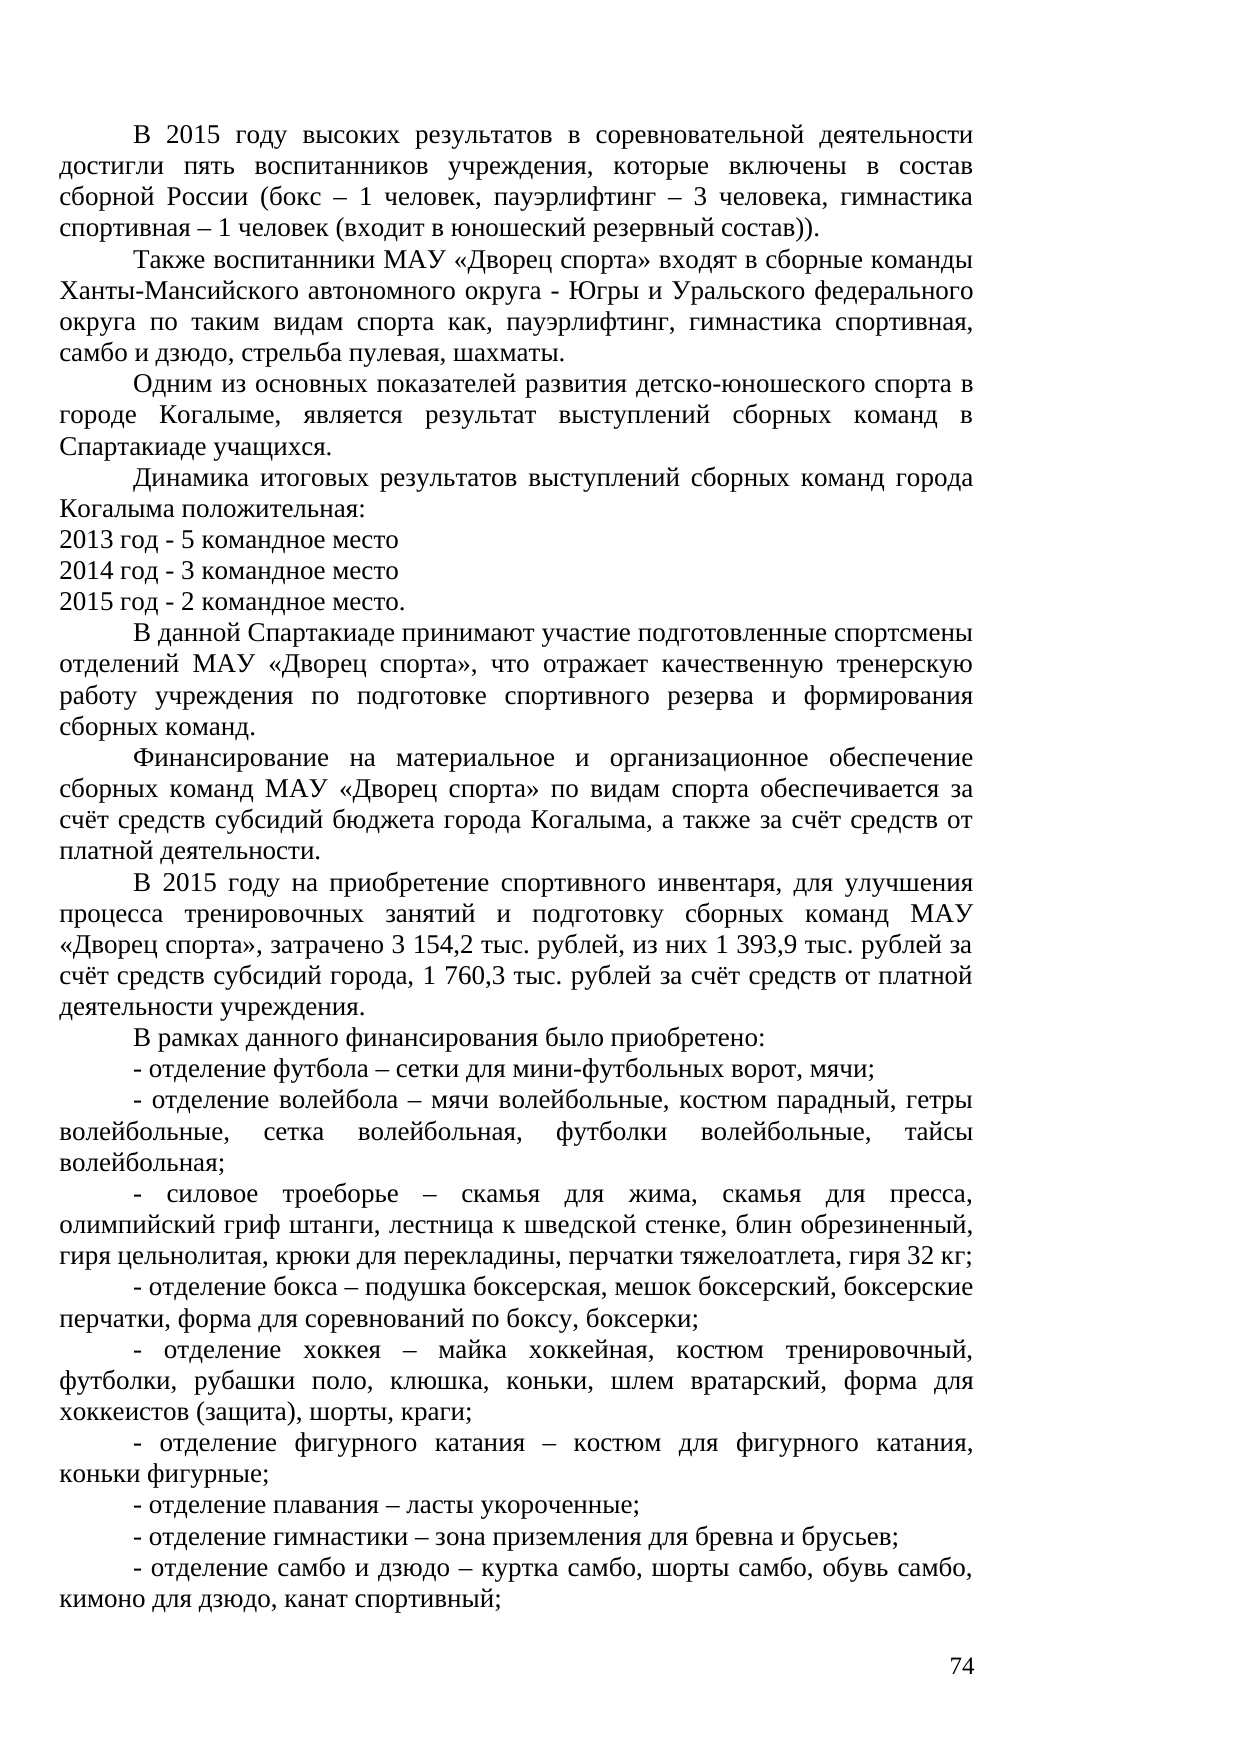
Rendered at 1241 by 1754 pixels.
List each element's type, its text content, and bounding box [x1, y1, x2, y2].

text В рамках данного финансирования было приобретено: [59, 1021, 974, 1052]
text Финансирование на материальное и организационное обеспечение сборных команд МАУ «Дворец спорта» по видам спорта обеспечивается за счёт средств субсидий бюджета города Когалыма, а также за счёт средств от платной деятельности. [59, 741, 974, 866]
text Также воспитанники МАУ «Дворец спорта» входят в сборные команды Ханты-Мансийского автономного округа - Югры и Уральского федерального округа по таким видам спорта как, пауэрлифтинг, гимнастика спортивная, самбо и дзюдо, стрельба пулевая, шахматы. [59, 243, 974, 367]
text - отделение бокса – подушка боксерская, мешок боксерский, боксерские перчатки, форма для соревнований по боксу, боксерки; [59, 1271, 974, 1333]
text - отделение гимнастики – зона приземления для бревна и брусьев; [59, 1520, 974, 1551]
text - отделение футбола – сетки для мини-футбольных ворот, мячи; [59, 1052, 974, 1084]
text - отделение волейбола – мячи волейбольные, костюм парадный, гетры волейбольные, сетка волейбольная, футболки волейбольные, тайсы волейбольная; [59, 1084, 974, 1177]
text Динамика итоговых результатов выступлений сборных команд города Когалыма положительная: [59, 461, 974, 523]
text Одним из основных показателей развития детско-юношеского спорта в городе Когалыме, является результат выступлений сборных команд в Спартакиаде учащихся. [59, 367, 974, 461]
text В 2015 году высоких результатов в соревновательной деятельности достигли пять воспитанников учреждения, которые включены в состав сборной России (бокс – 1 человек, пауэрлифтинг – 3 человека, гимнастика спортивная – 1 человек (входит в юношеский резервный состав)). [59, 118, 974, 243]
text - силовое троеборье – скамья для жима, скамья для пресса, олимпийский гриф штанги, лестница к шведской стенке, блин обрезиненный, гиря цельнолитая, крюки для перекладины, перчатки тяжелоатлета, гиря 32 кг; [59, 1177, 974, 1271]
text - отделение хоккея – майка хоккейная, костюм тренировочный, футболки, рубашки поло, клюшка, коньки, шлем вратарский, форма для хоккеистов (защита), шорты, краги; [59, 1333, 974, 1426]
text - отделение самбо и дзюдо – куртка самбо, шорты самбо, обувь самбо, кимоно для дзюдо, канат спортивный; [59, 1551, 974, 1613]
text 2015 год - 2 командное место. [59, 585, 974, 616]
text - отделение плавания – ласты укороченные; [59, 1488, 974, 1520]
text 2013 год - 5 командное место [59, 523, 974, 554]
text - отделение фигурного катания – костюм для фигурного катания, коньки фигурные; [59, 1426, 974, 1488]
text В 2015 году на приобретение спортивного инвентаря, для улучшения процесса тренировочных занятий и подготовку сборных команд МАУ «Дворец спорта», затрачено 3 154,2 тыс. рублей, из них 1 393,9 тыс. рублей за счёт средств субсидий города, 1 760,3 тыс. рублей за счёт средств от платной деятельности учреждения. [59, 866, 974, 1021]
text В данной Спартакиаде принимают участие подготовленные спортсмены отделений МАУ «Дворец спорта», что отражает качественную тренерскую работу учреждения по подготовке спортивного резерва и формирования сборных команд. [59, 616, 974, 741]
text 2014 год - 3 командное место [59, 554, 974, 585]
